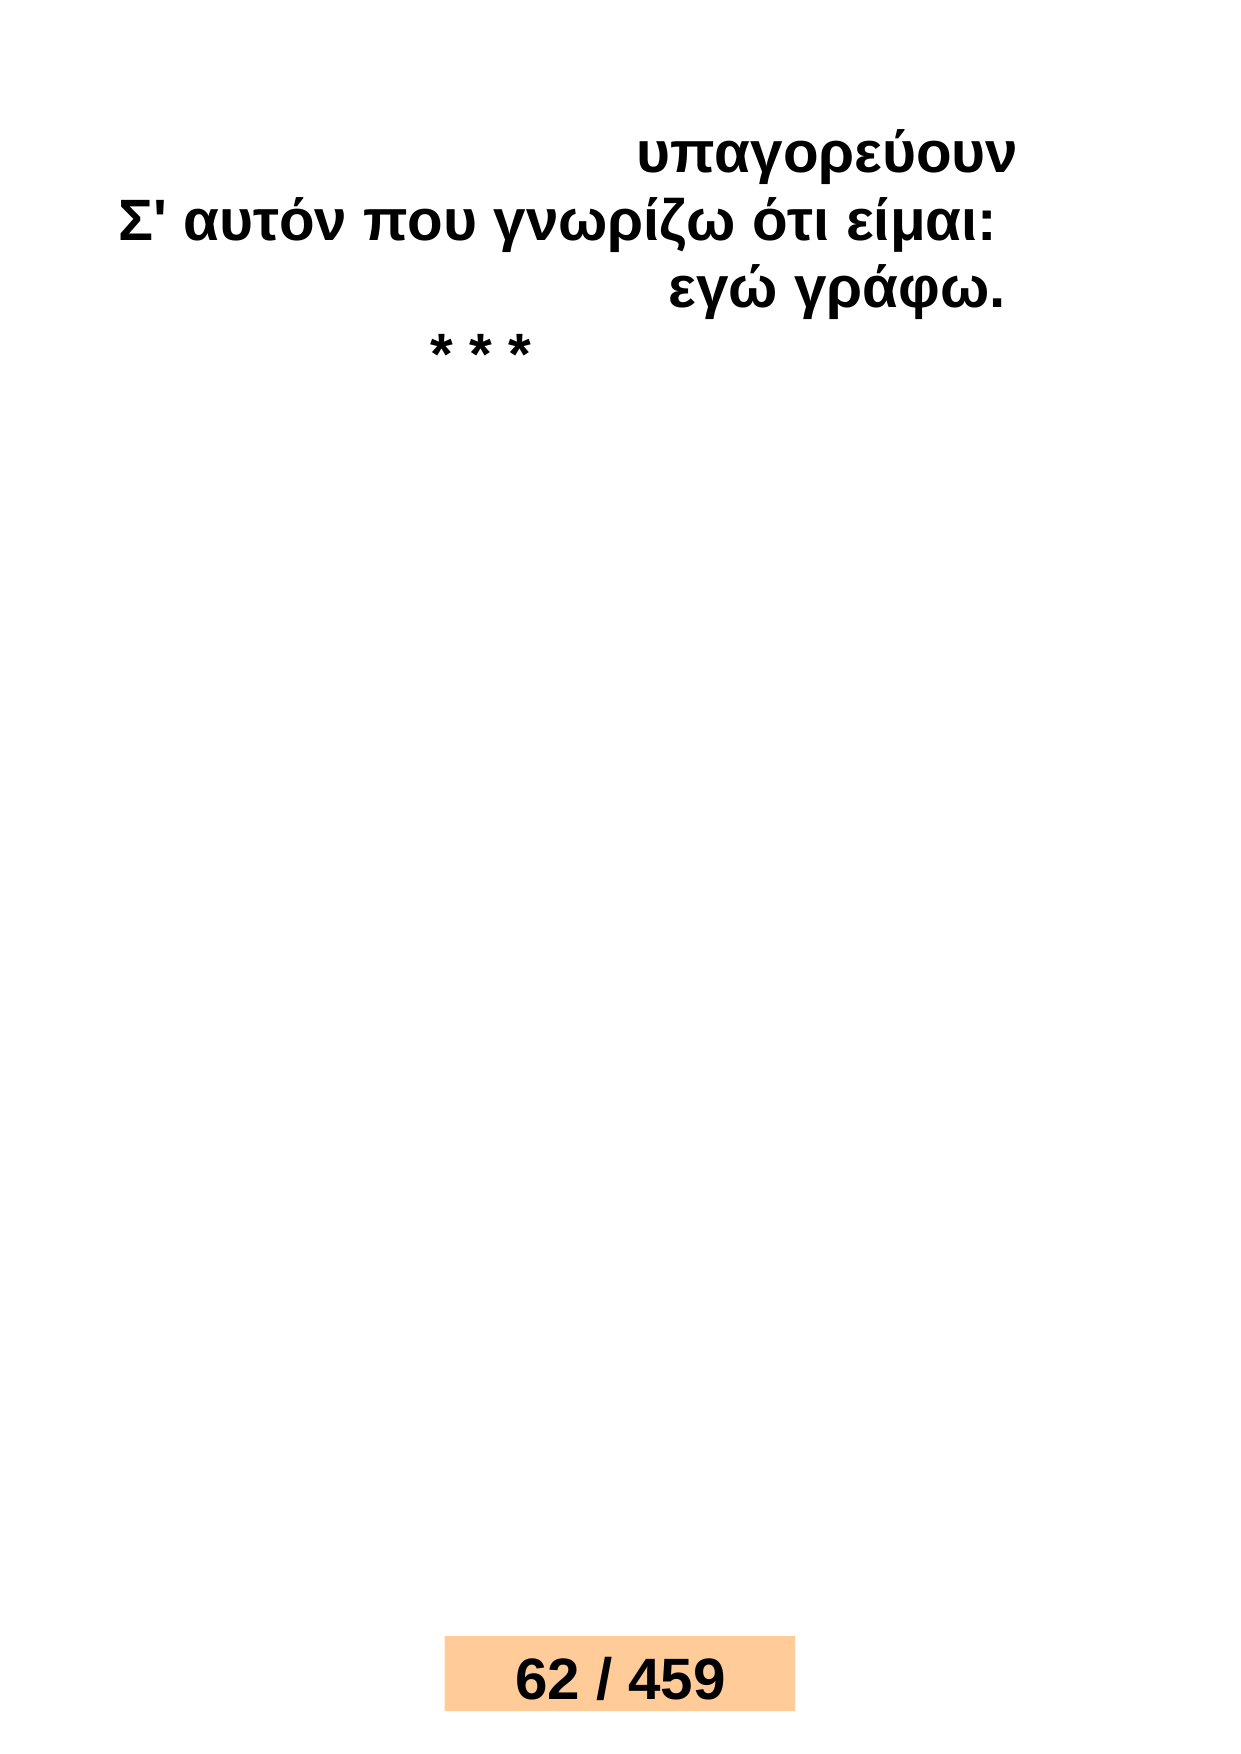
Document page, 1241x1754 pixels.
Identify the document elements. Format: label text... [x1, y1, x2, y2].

text υπαγορεύουν [118, 118, 1122, 185]
text Σ' αυτόν που γνωρίζω ότι είμαι: [118, 185, 1122, 252]
text εγώ γράφω. [118, 252, 1122, 319]
text * * * [431, 319, 1122, 386]
